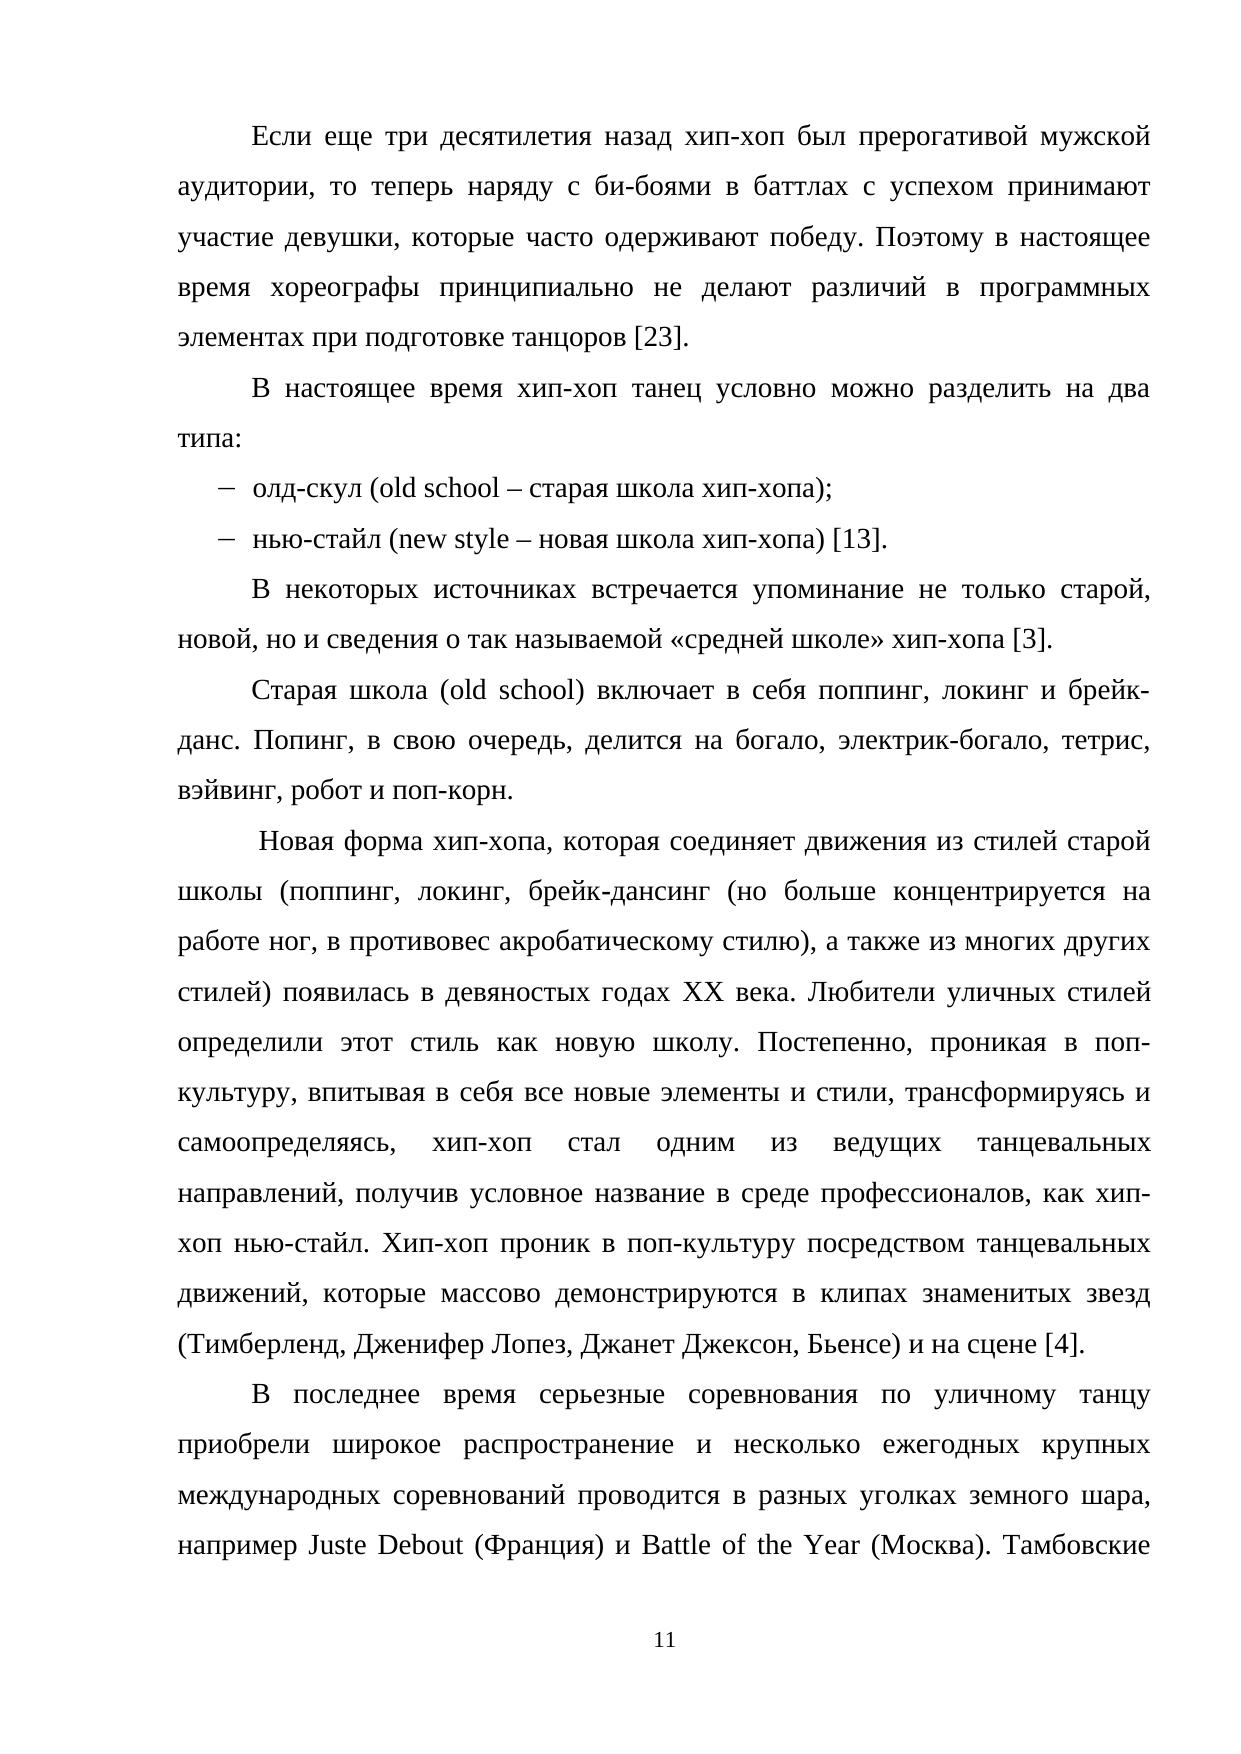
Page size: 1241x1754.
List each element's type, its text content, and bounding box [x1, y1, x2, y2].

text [177, 1376, 1152, 1561]
text В настоящее время хип-хоп танец условно можно разделить на два типа: [177, 370, 1152, 453]
text Новая форма хип-хопа, которая соединяет движения из стилей старой школы (поппинг, локинг, брейк-дансинг (но больше концентрируется на работе ног, в противовес акробатическому стилю), а также из многих других стилей) появилась в девяностых годах XX века. Любители уличных стилей определили этот стиль как новую школу. Постепенно, проникая в поп-культуру, впитывая в себя все новые элементы и стили, трансформируясь и самоопределяясь, хип-хоп стал одним из ведущих танцевальных направлений, получив условное название в среде профессионалов, как хип-хоп нью-стайл. Хип-хоп проник в поп-культуру посредством танцевальных движений, которые массово демонстрируются в клипах знаменитых звезд (Тимберленд, Дженифер Лопез, Джанет Джексон, Бьенсе) и на сцене [4]. [177, 823, 1152, 1359]
list олд-скул (old school – старая школа хип-хопа); [215, 470, 1152, 504]
text В некоторых источниках встречается упоминание не только старой, новой, но и сведения о так называемой «средней школе» хип-хопа [3]. [177, 571, 1152, 655]
text Старая школа (old school) включает в себя поппинг, локинг и брейк-данс. Попинг, в свою очередь, делится на богало, электрик-богало, тетрис, вэйвинг, робот и поп-корн. [177, 672, 1152, 806]
text Если еще три десятилетия назад хип-хоп был прерогативой мужской аудитории, то теперь наряду с би-боями в баттлах с успехом принимают участие девушки, которые часто одерживают победу. Поэтому в настоящее время хореографы принципиально не делают различий в программных элементах при подготовке танцоров [23]. [177, 118, 1152, 353]
list нью-стайл (new style – новая школа хип-хопа) [13]. [215, 521, 1152, 554]
